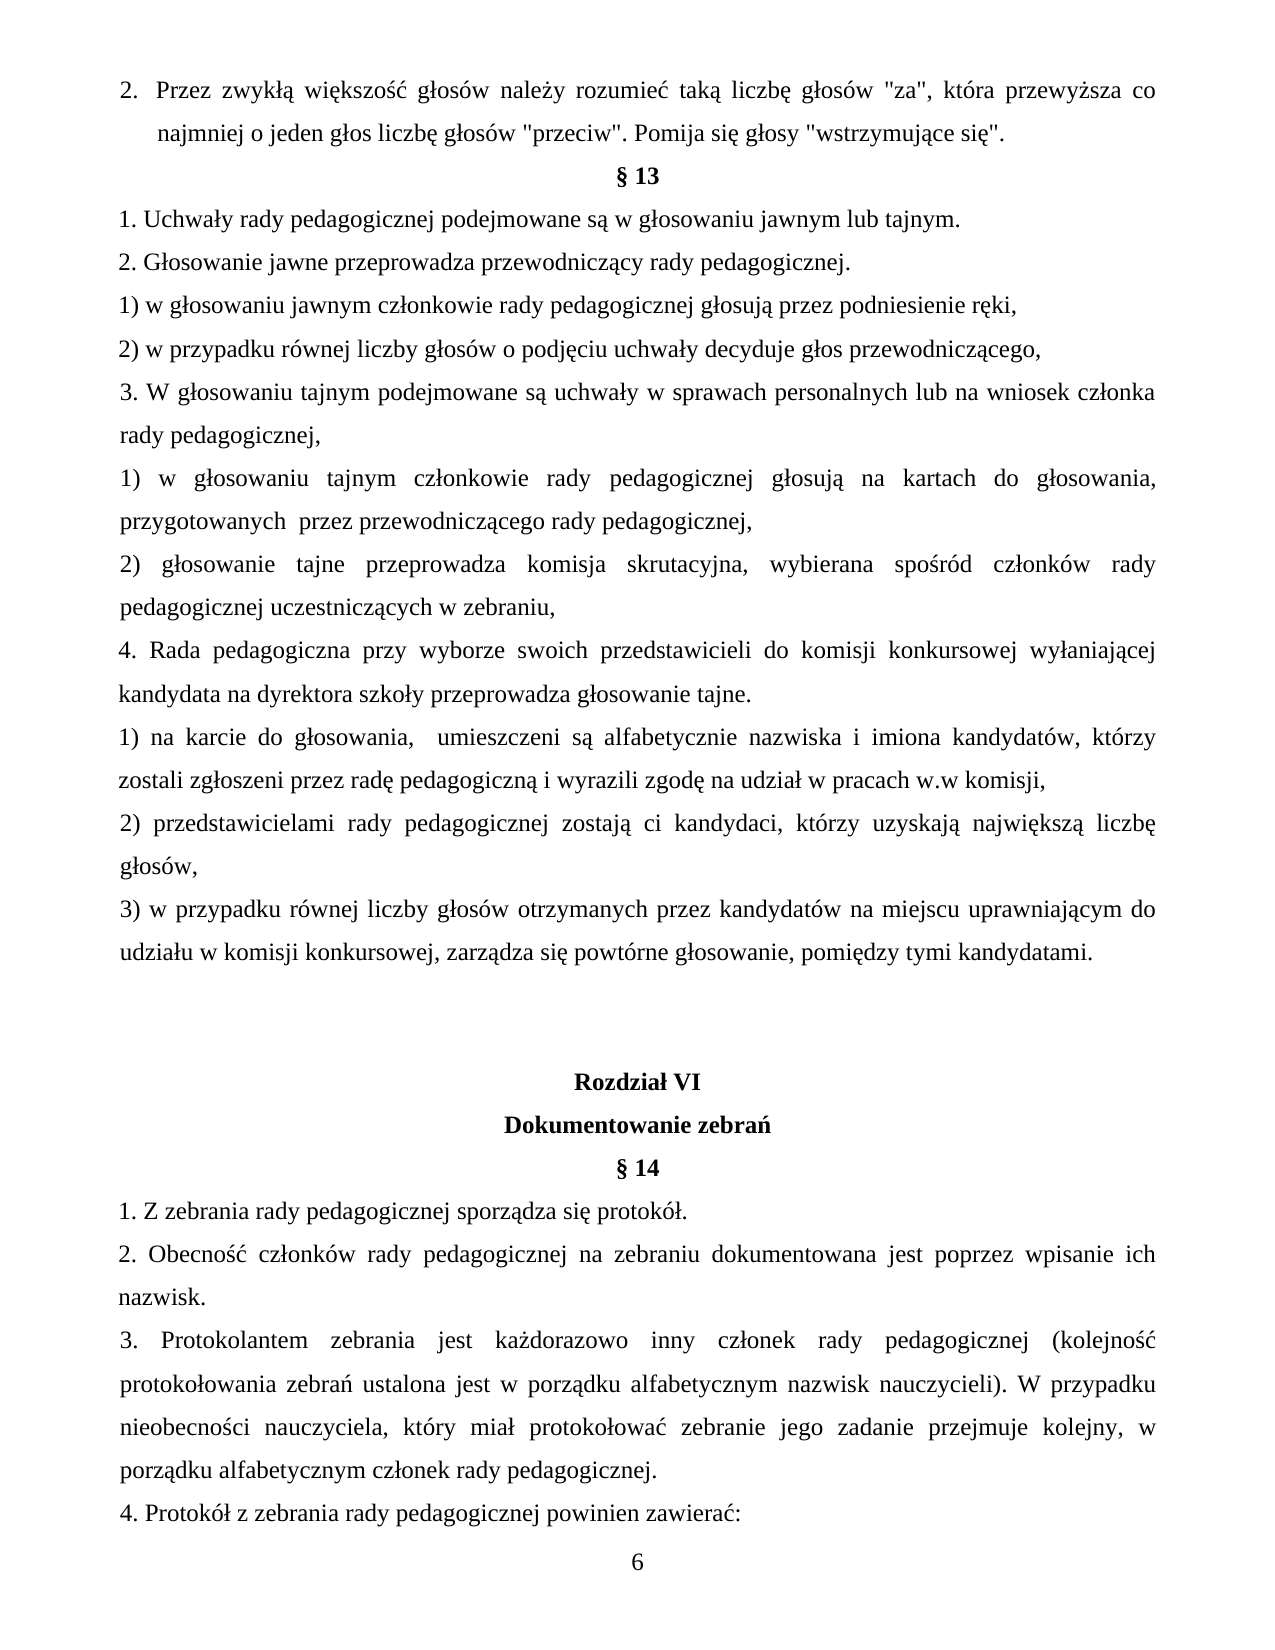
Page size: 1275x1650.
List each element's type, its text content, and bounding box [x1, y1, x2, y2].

text Dokumentowanie zebrań [118, 1110, 1157, 1139]
text 3. W głosowaniu tajnym podejmowane są uchwały w sprawach personalnych lub na wniosek członka rady pedagogicznej, [119, 377, 1157, 449]
list Przez zwykłą większość głosów należy rozumieć taką liczbę głosów "za", która przewyższa co najmniej o jeden głos liczbę głosów "przeciw". Pomija się głosy "wstrzymujące się". [119, 75, 1157, 147]
text 2) w przypadku równej liczby głosów o podjęciu uchwały decyduje głos przewodniczącego, [118, 334, 1157, 362]
text § 14 [118, 1153, 1157, 1182]
text 4. Rada pedagogiczna przy wyborze swoich przedstawicieli do komisji konkursowej wyłaniającej kandydata na dyrektora szkoły przeprowadza głosowanie tajne. [118, 636, 1157, 707]
text 2) przedstawicielami rady pedagogicznej zostają ci kandydaci, którzy uzyskają największą liczbę głosów, [119, 808, 1157, 880]
text 1. Z zebrania rady pedagogicznej sporządza się protokół. [118, 1196, 1157, 1225]
text 1) w głosowaniu jawnym członkowie rady pedagogicznej głosują przez podniesienie ręki, [118, 291, 1157, 319]
text 2) głosowanie tajne przeprowadza komisja skrutacyjna, wybierana spośród członków rady pedagogicznej uczestniczących w zebraniu, [119, 549, 1157, 621]
text Rozdział VI [118, 1067, 1157, 1096]
text 2. Obecność członków rady pedagogicznej na zebraniu dokumentowana jest poprzez wpisanie ich nazwisk. [118, 1239, 1157, 1311]
text 3) w przypadku równej liczby głosów otrzymanych przez kandydatów na miejscu uprawniającym do udziału w komisji konkursowej, zarządza się powtórne głosowanie, pomiędzy tymi kandydatami. [119, 894, 1157, 966]
text 1. Uchwały rady pedagogicznej podejmowane są w głosowaniu jawnym lub tajnym. [118, 204, 1157, 233]
text 3. Protokolantem zebrania jest każdorazowo inny członek rady pedagogicznej (kolejność protokołowania zebrań ustalona jest w porządku alfabetycznym nazwisk nauczycieli). W przypadku nieobecności nauczyciela, który miał protokołować zebranie jego zadanie przejmuje kolejny, w porządku alfabetycznym członek rady pedagogicznej. [119, 1326, 1157, 1484]
text 2. Głosowanie jawne przeprowadza przewodniczący rady pedagogicznej. [118, 247, 1157, 276]
text 1) na karcie do głosowania, umieszczeni są alfabetycznie nazwiska i imiona kandydatów, którzy zostali zgłoszeni przez radę pedagogiczną i wyrazili zgodę na udział w pracach w.w komisji, [118, 722, 1157, 794]
text 1) w głosowaniu tajnym członkowie rady pedagogicznej głosują na kartach do głosowania, przygotowanych przez przewodniczącego rady pedagogicznej, [119, 463, 1157, 535]
text § 13 [118, 161, 1157, 190]
text 4. Protokół z zebrania rady pedagogicznej powinien zawierać: [119, 1498, 1157, 1527]
